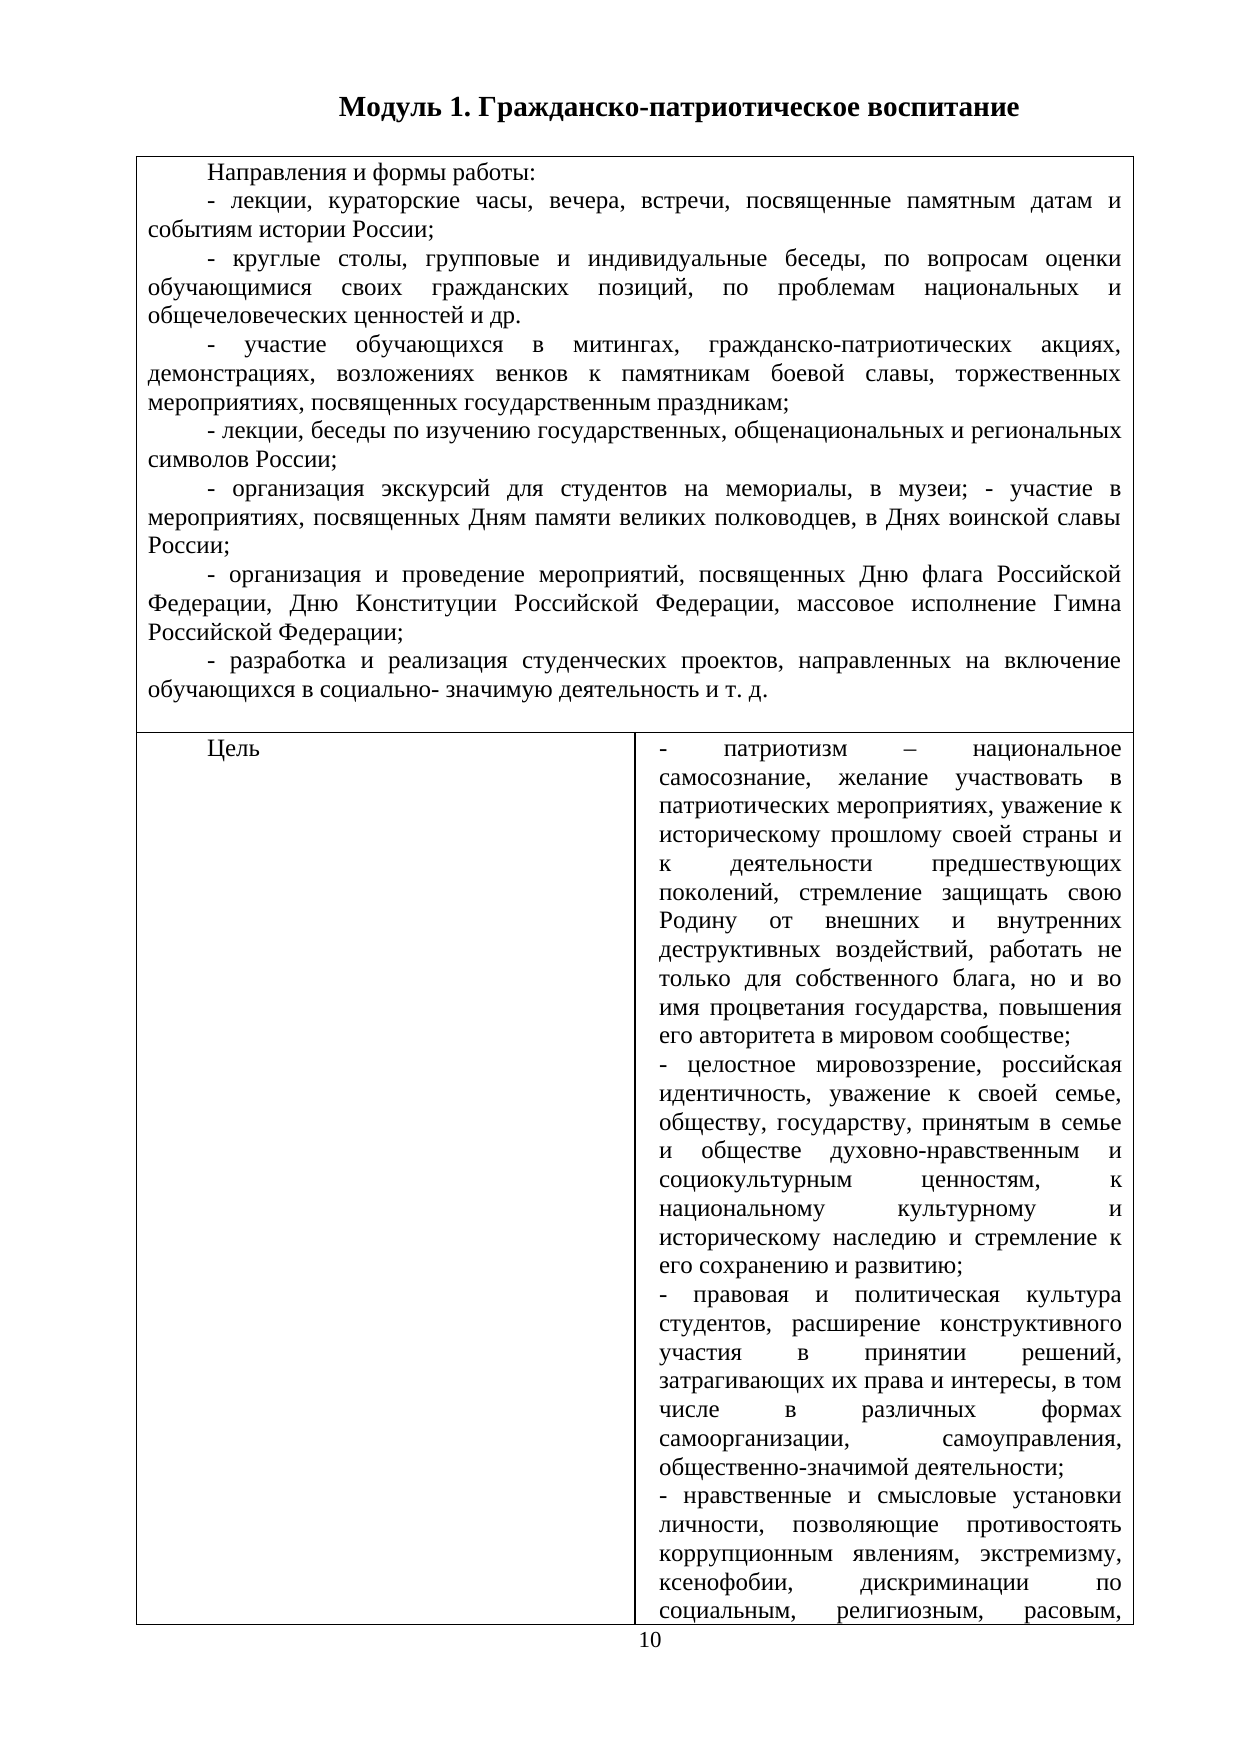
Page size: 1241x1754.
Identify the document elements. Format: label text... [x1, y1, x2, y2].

text Модуль 1. Гражданско-патриотическое воспитание [148, 89, 1152, 122]
table_cell Цель [137, 733, 634, 1624]
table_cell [636, 733, 1133, 1624]
table_header Направления и формы работы: - лекции, кураторские часы, вечера, встречи, посвященные памятным датам и событиям истории России; - круглые столы, групповые и индивидуальные беседы, по вопросам оценки обучающимися своих гражданских позиций, по проблемам национальных и общечеловеческих ценностей и др. - участие обучающихся в митингах, гражданско-патриотических акциях, демонстрациях, возложениях венков к памятникам боевой славы, торжественных мероприятиях, посвященных государственным праздникам; - лекции, беседы по изучению государственных, общенациональных и региональных символов России; - организация экскурсий для студентов на мемориалы, в музеи; - участие в мероприятиях, посвященных Дням памяти великих полководцев, в Днях воинской славы России; - организация и проведение мероприятий, посвященных Дню флага Российской Федерации, Дню Конституции Российской Федерации, массовое исполнение Гимна Российской Федерации; - разработка и реализация студенческих проектов, направленных на включение обучающихся в социально- значимую деятельность и т. д. [137, 157, 1133, 732]
